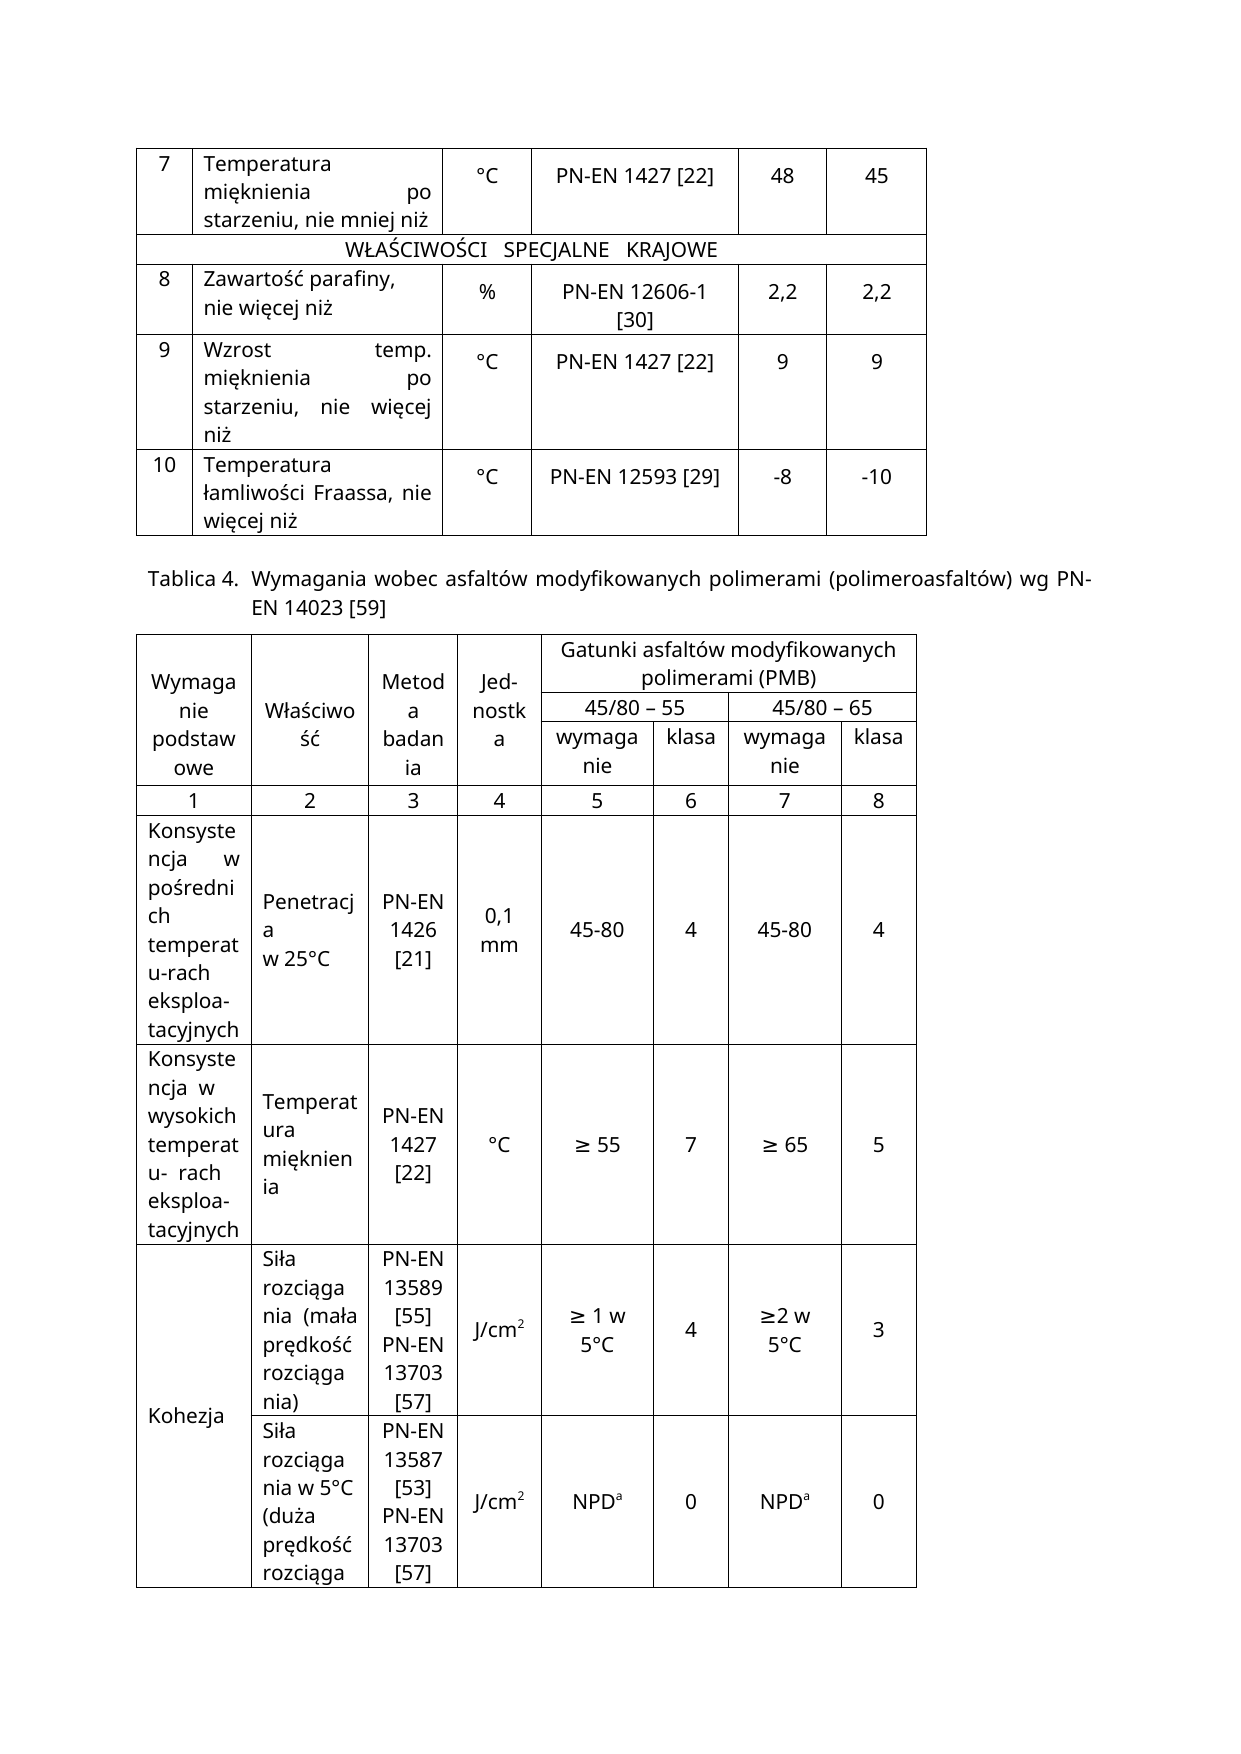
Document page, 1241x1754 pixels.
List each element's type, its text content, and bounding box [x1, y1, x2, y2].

table_cell wymaganie [542, 722, 653, 785]
table_cell Siła rozciągania (mała prędkość rozciągania) [252, 1245, 368, 1415]
table_cell 4 [458, 786, 541, 815]
table_cell 0 [842, 1416, 916, 1587]
table_header Właściwość [252, 635, 368, 785]
table_cell 2,2 [827, 265, 926, 334]
table_cell 8 [137, 265, 192, 334]
table_cell 0 [654, 1416, 728, 1587]
table_cell PN-EN 1427 [22] [369, 1045, 457, 1243]
table_cell 4 [654, 816, 728, 1043]
table_cell 45 [827, 149, 926, 234]
table_cell NPDa [542, 1416, 653, 1587]
table_cell klasa [654, 722, 728, 785]
table_header Metoda badania [369, 635, 457, 785]
table_cell 9 [739, 335, 826, 449]
table_cell °C [458, 1045, 541, 1243]
table_cell °C [443, 335, 531, 449]
table_cell 45/80 – 65 [729, 693, 916, 721]
table_cell Penetracja w 25°C [252, 816, 368, 1043]
table_header Jed- nostka [458, 635, 541, 785]
table_cell ≥ 55 [542, 1045, 653, 1243]
table_cell wymaganie [729, 722, 841, 785]
table_cell 3 [369, 786, 457, 815]
table_cell Temperatura łamliwości Fraassa, nie więcej niż [193, 450, 442, 535]
table_cell 4 [654, 1245, 728, 1415]
text Tablica 4. Wymagania wobec asfaltów modyfikowanych polimerami (polimeroasfaltów) wg PN-EN 14023 [59] [148, 564, 1093, 621]
table_cell PN-EN 1427 [22] [532, 335, 738, 449]
table_cell ≥ 1 w 5°C [542, 1245, 653, 1415]
table_cell 6 [654, 786, 728, 815]
table_cell Zawartość parafiny, nie więcej niż [193, 265, 442, 334]
table_cell NPDa [729, 1416, 841, 1587]
table_cell 3 [842, 1245, 916, 1415]
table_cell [252, 1416, 368, 1587]
table_cell 1 [137, 786, 251, 815]
table_cell 45-80 [729, 816, 841, 1043]
table_cell % [443, 265, 531, 334]
table_cell 10 [137, 450, 192, 535]
table_header Wymaganie podstawowe [137, 635, 251, 785]
table_cell 5 [842, 1045, 916, 1243]
table_cell 9 [827, 335, 926, 449]
table_cell 45/80 – 55 [542, 693, 728, 721]
table_cell PN-EN 13589 [55] PN-EN 13703 [57] [369, 1245, 457, 1415]
table_cell °C [443, 149, 531, 234]
table_cell 2,2 [739, 265, 826, 334]
table_cell J/cm2 [458, 1245, 541, 1415]
table_header Gatunki asfaltów modyfikowanych polimerami (PMB) [542, 635, 916, 692]
table_cell °C [443, 450, 531, 535]
table_cell 48 [739, 149, 826, 234]
table_cell 7 [137, 149, 192, 234]
table_cell PN-EN 1427 [22] [532, 149, 738, 234]
table_cell Temperatura mięknienia po starzeniu, nie mniej niż [193, 149, 442, 234]
table_cell Konsystencja w pośrednich temperatu-rach eksploa-tacyjnych [137, 816, 251, 1043]
table_cell -8 [739, 450, 826, 535]
table_cell Wzrost temp. mięknienia po starzeniu, nie więcej niż [193, 335, 442, 449]
table_cell ≥2 w 5°C [729, 1245, 841, 1415]
table_cell 0,1 mm [458, 816, 541, 1043]
table_cell -10 [827, 450, 926, 535]
table_cell Kohezja [137, 1245, 251, 1587]
table_cell 9 [137, 335, 192, 449]
table_cell 45-80 [542, 816, 653, 1043]
table_cell WŁAŚCIWOŚCI SPECJALNE KRAJOWE [137, 235, 926, 263]
table_cell 4 [842, 816, 916, 1043]
table_cell Konsystencja w wysokich temperatu- rach eksploa-tacyjnych [137, 1045, 251, 1243]
table_cell Temperatura mięknienia [252, 1045, 368, 1243]
table_cell 2 [252, 786, 368, 815]
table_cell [369, 1416, 457, 1587]
table_cell klasa [842, 722, 916, 785]
table_cell PN-EN 12606-1 [30] [532, 265, 738, 334]
table_cell 7 [729, 786, 841, 815]
table_cell J/cm2 [458, 1416, 541, 1587]
table_cell 8 [842, 786, 916, 815]
table_cell PN-EN 12593 [29] [532, 450, 738, 535]
table_cell PN-EN 1426 [21] [369, 816, 457, 1043]
table_cell ≥ 65 [729, 1045, 841, 1243]
table_cell 5 [542, 786, 653, 815]
table_cell 7 [654, 1045, 728, 1243]
